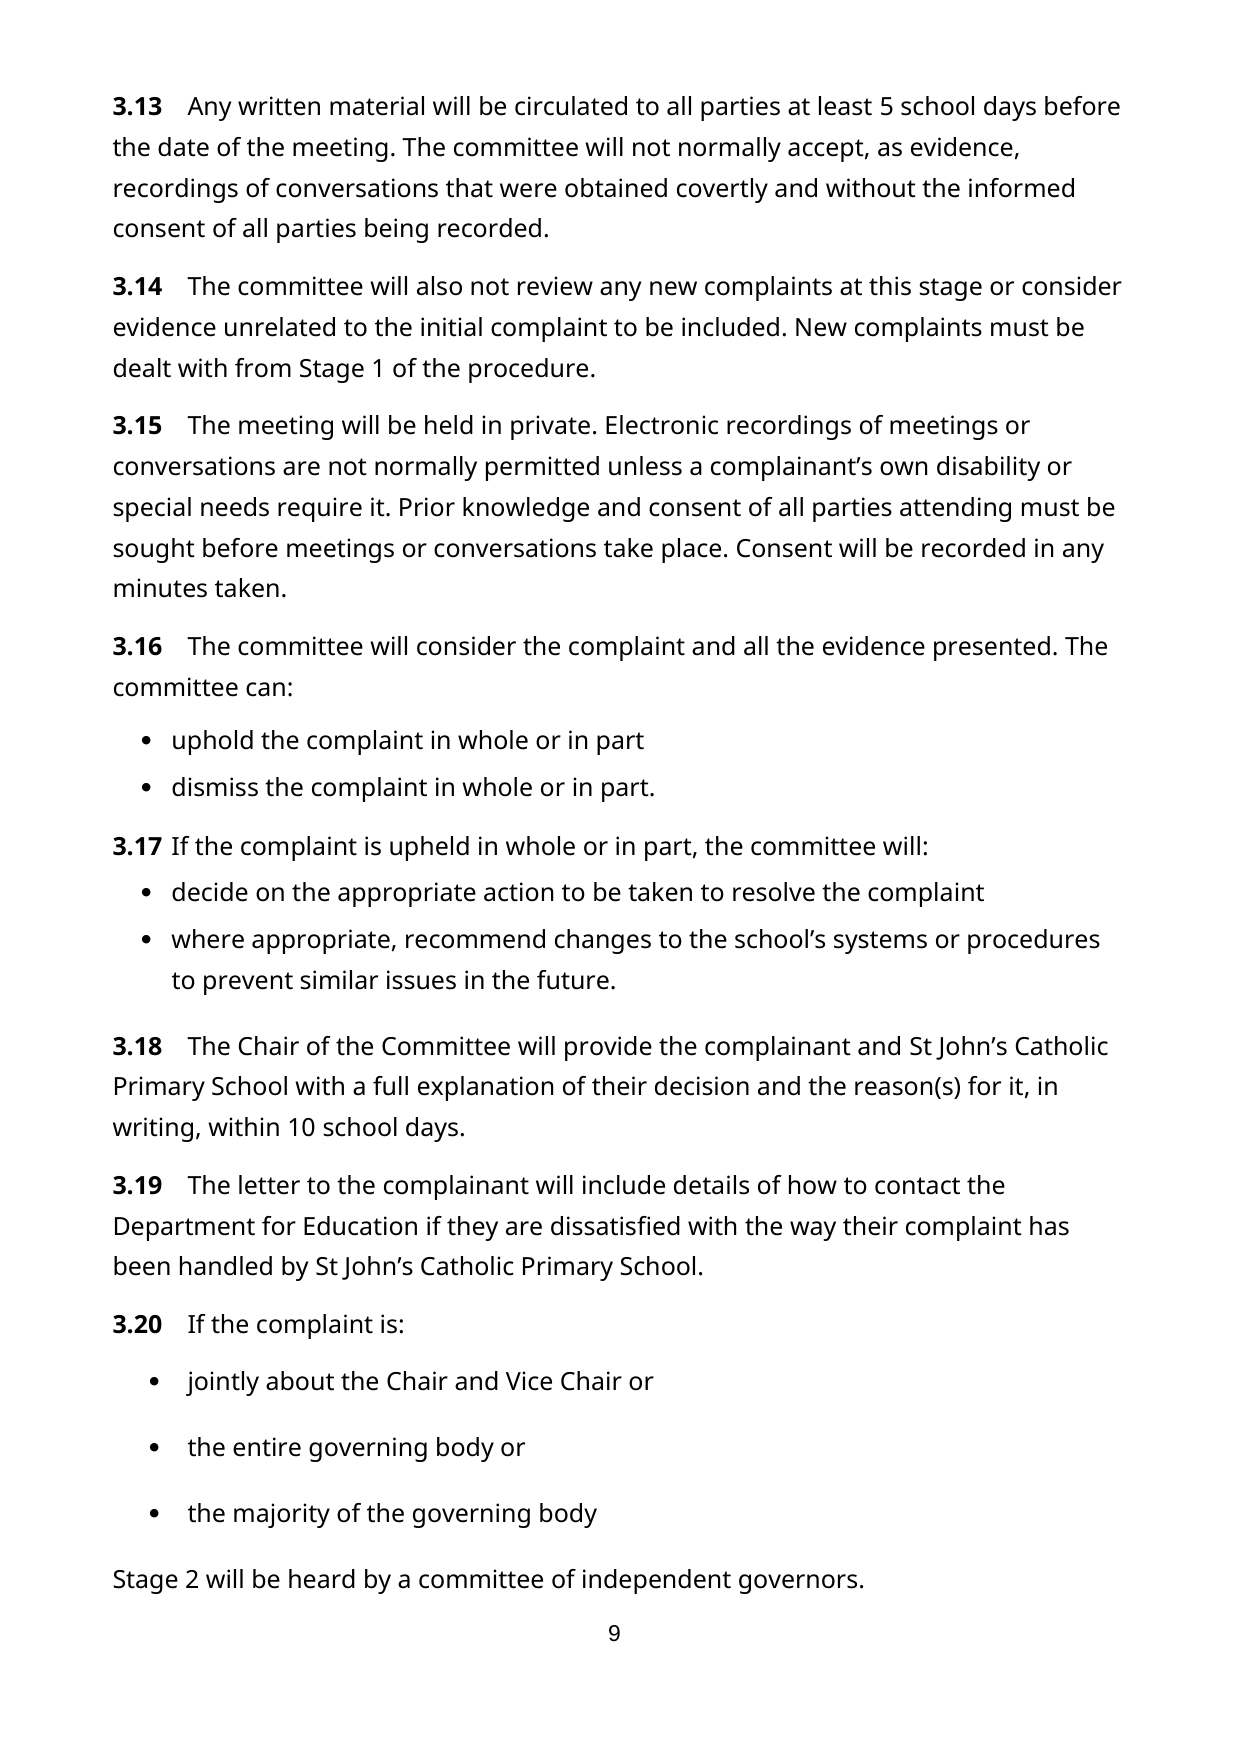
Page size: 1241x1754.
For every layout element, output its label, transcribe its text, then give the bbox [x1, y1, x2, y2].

list where appropriate, recommend changes to the school’s systems or procedures to prevent similar issues in the future. [142, 922, 1128, 996]
text 3.14 The committee will also not review any new complaints at this stage or consider evidence unrelated to the initial complaint to be included. New complaints must be dealt with from Stage 1 of the procedure. [112, 269, 1128, 384]
list jointly about the Chair and Vice Chair or [150, 1364, 1128, 1398]
text 3.15 The meeting will be held in private. Electronic recordings of meetings or conversations are not normally permitted unless a complainant’s own disability or special needs require it. Prior knowledge and consent of all parties attending must be sought before meetings or conversations take place. Consent will be recorded in any minutes taken. [112, 408, 1128, 605]
list the majority of the governing body [150, 1496, 1128, 1530]
text 3.19 The letter to the complainant will include details of how to contact the Department for Education if they are dissatisfied with the way their complaint has been handled by St John’s Catholic Primary School. [112, 1167, 1128, 1283]
list dismiss the complaint in whole or in part. [142, 769, 1128, 803]
text 3.20 If the complaint is: [112, 1307, 1128, 1341]
text Stage 2 will be heard by a committee of independent governors. [112, 1562, 1128, 1596]
text 3.16 The committee will consider the complaint and all the evidence presented. The committee can: [112, 629, 1128, 703]
list the entire governing body or [150, 1430, 1128, 1464]
list uphold the complaint in whole or in part [142, 723, 1128, 757]
list decide on the appropriate action to be taken to resolve the complaint [142, 875, 1128, 909]
text 3.13 Any written material will be circulated to all parties at least 5 school days before the date of the meeting. The committee will not normally accept, as evidence, recordings of conversations that were obtained covertly and without the informed consent of all parties being recorded. [112, 89, 1128, 245]
text 3.17 If the complaint is upheld in whole or in part, the committee will: [112, 828, 1128, 862]
text 3.18 The Chair of the Committee will provide the complainant and St John’s Catholic Primary School with a full explanation of their decision and the reason(s) for it, in writing, within 10 school days. [112, 1028, 1128, 1144]
